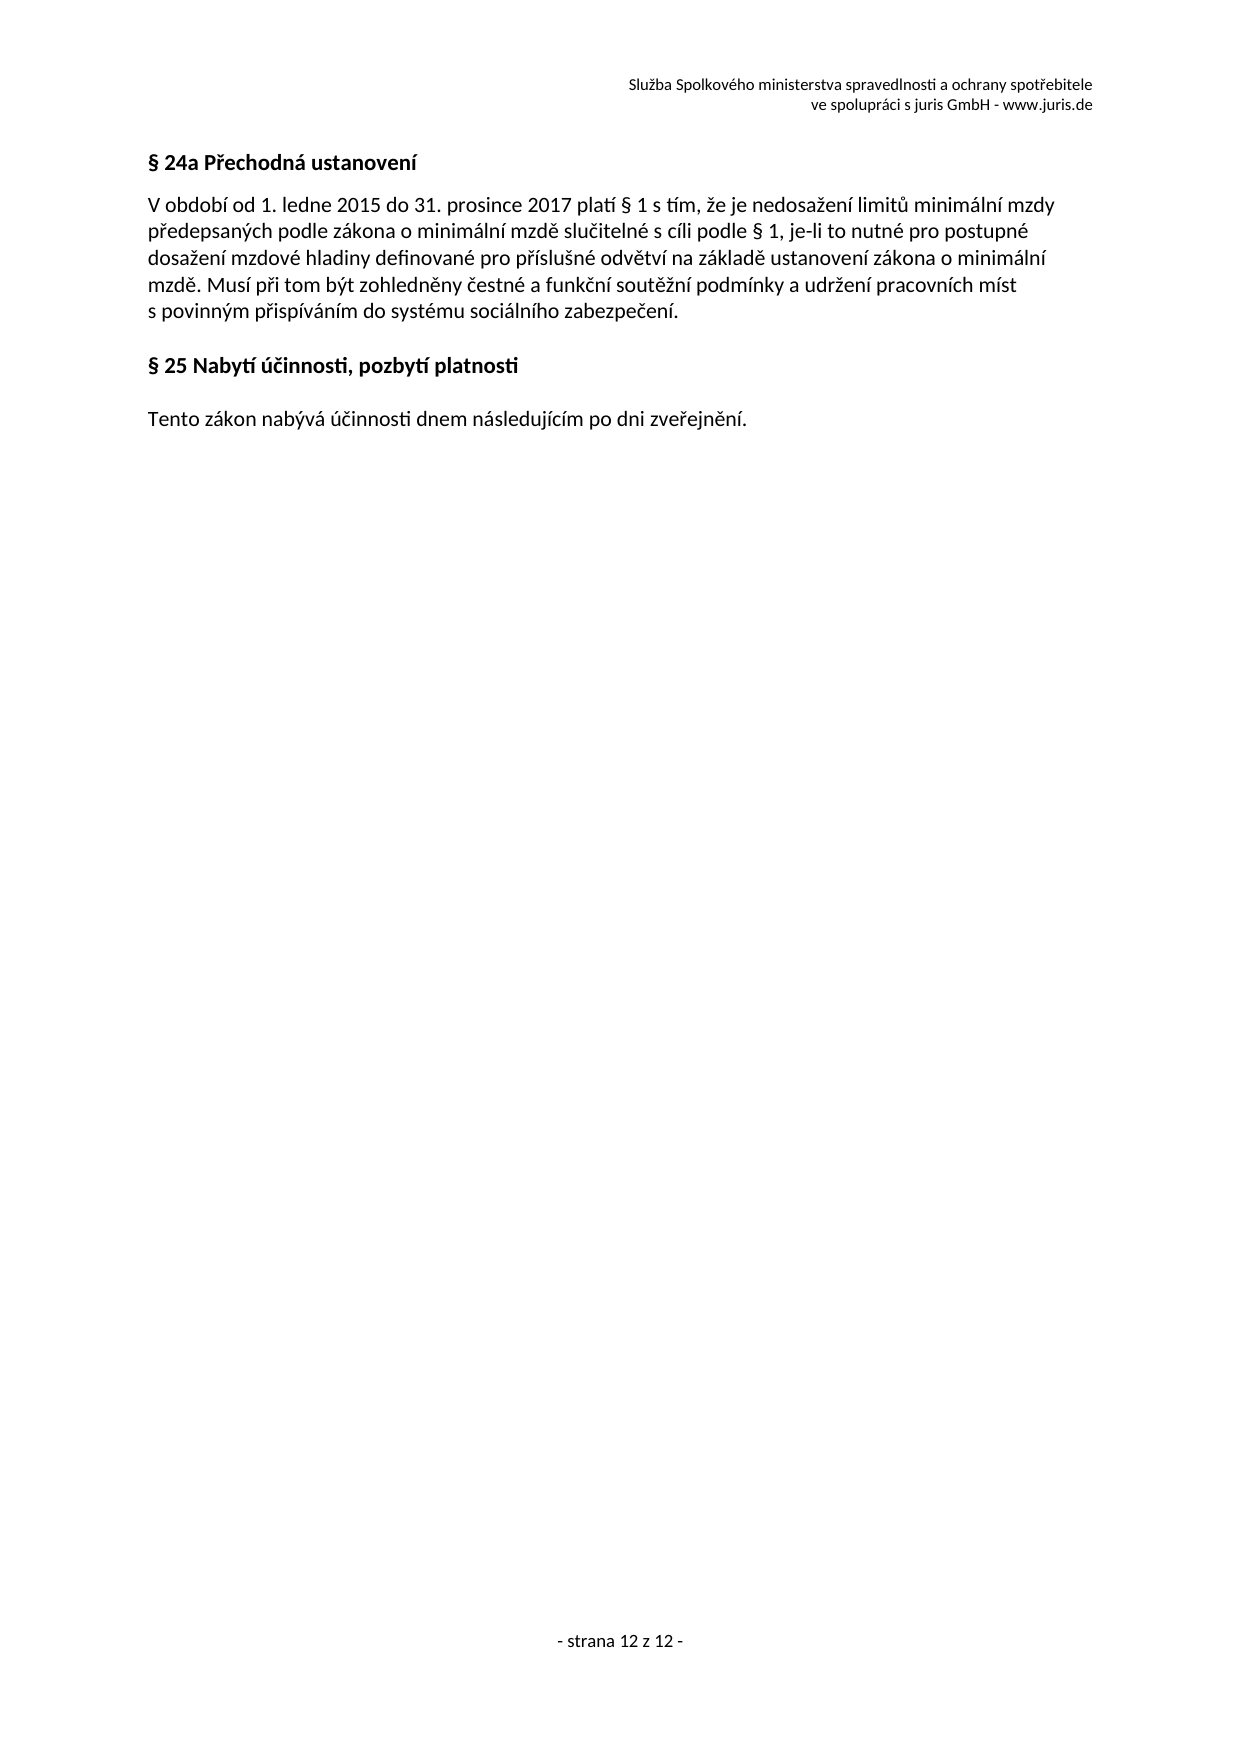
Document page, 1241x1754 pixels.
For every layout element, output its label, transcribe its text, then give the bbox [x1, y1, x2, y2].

text V období od 1. ledne 2015 do 31. prosince 2017 platí § 1 s tím, že je nedosažení limitů minimální mzdy předepsaných podle zákona o minimální mzdě slučitelné s cíli podle § 1, je-li to nutné pro postupné dosažení mzdové hladiny definované pro příslušné odvětví na základě ustanovení zákona o minimální mzdě. Musí při tom být zohledněny čestné a funkční soutěžní podmínky a udržení pracovních míst s povinným přispíváním do systému sociálního zabezpečení. [148, 191, 1093, 324]
text § 24a Přechodná ustanovení [148, 148, 1093, 176]
text § 25 Nabytí účinnosti, pozbytí platnosti [148, 351, 1093, 379]
text Tento zákon nabývá účinnosti dnem následujícím po dni zveřejnění. [148, 406, 1093, 432]
